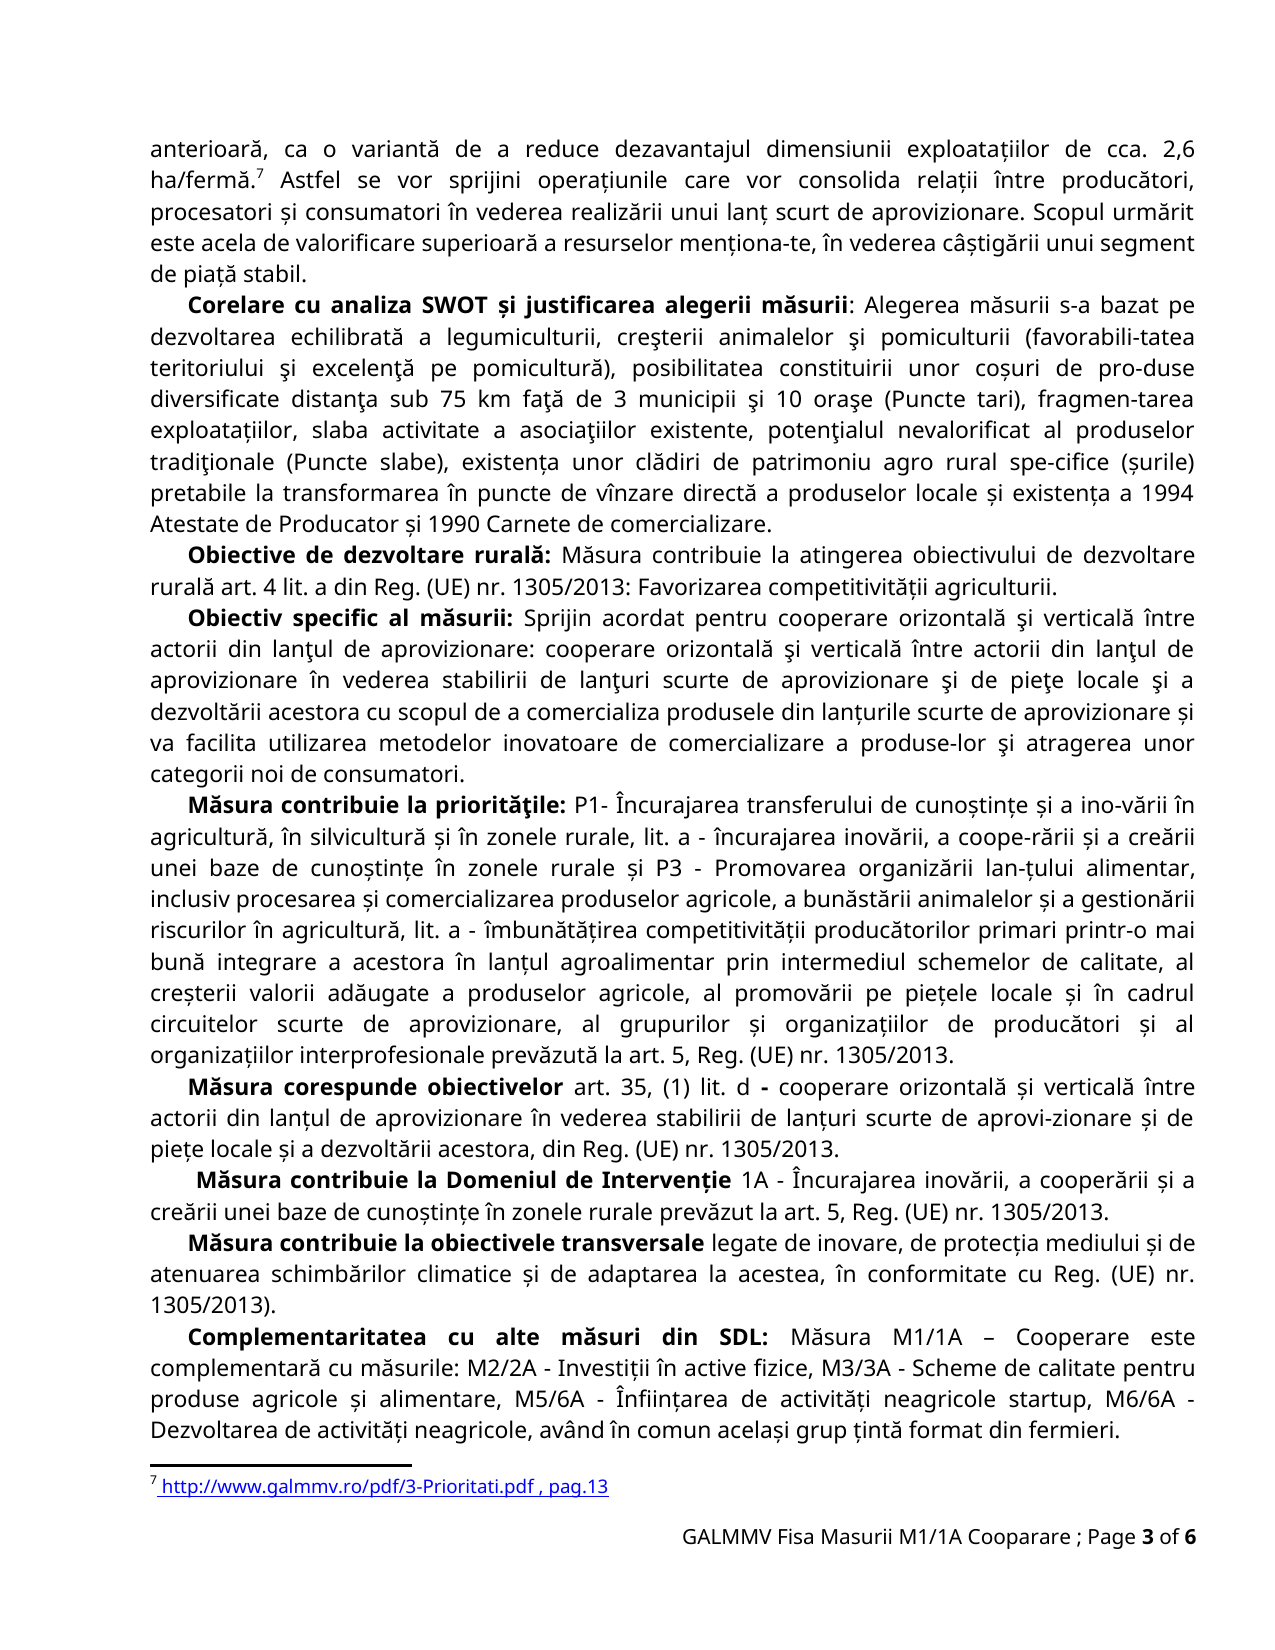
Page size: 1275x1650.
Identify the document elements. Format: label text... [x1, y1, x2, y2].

text Măsura contribuie la Domeniul de Intervenție 1A - Încurajarea inovării, a cooperării și a creării unei baze de cunoștințe în zonele rurale prevăzut la art. 5, Reg. (UE) nr. 1305/2013. [150, 1164, 1196, 1227]
text Complementaritatea cu alte măsuri din SDL: Măsura M1/1A – Cooperare este complementară cu măsurile: M2/2A - Investiții în active fizice, M3/3A - Scheme de calitate pentru produse agricole și alimentare, M5/6A - Înființarea de activități neagricole startup, M6/6A - Dezvoltarea de activități neagricole, având în comun același grup țintă format din fermieri. [150, 1320, 1196, 1445]
text Corelare cu analiza SWOT şi justificarea alegerii măsurii: Alegerea măsurii s-a bazat pe dezvoltarea echilibrată a legumiculturii, creşterii animalelor şi pomiculturii (favorabili-tatea teritoriului şi excelenţă pe pomicultură), posibilitatea constituirii unor coșuri de pro-duse diversificate distanţa sub 75 km faţă de 3 municipii şi 10 oraşe (Puncte tari), fragmen-tarea exploatațiilor, slaba activitate a asociaţiilor existente, potenţialul nevalorificat al produselor tradiţionale (Puncte slabe), existența unor clădiri de patrimoniu agro rural spe-cifice (șurile) pretabile la transformarea în puncte de vînzare directă a produselor locale și existența a 1994 Atestate de Producator și 1990 Carnete de comercializare. [150, 289, 1196, 539]
text Măsura corespunde obiectivelor art. 35, (1) lit. d - cooperare orizontală și verticală între actorii din lanțul de aprovizionare în vederea stabilirii de lanțuri scurte de aprovi-zionare și de piețe locale și a dezvoltării acestora, din Reg. (UE) nr. 1305/2013. [150, 1070, 1196, 1164]
text Obiectiv specific al măsurii: Sprijin acordat pentru cooperare orizontală şi verticală între actorii din lanţul de aprovizionare: cooperare orizontală şi verticală între actorii din lanţul de aprovizionare în vederea stabilirii de lanţuri scurte de aprovizionare şi de pieţe locale şi a dezvoltării acestora cu scopul de a comercializa produsele din lanțurile scurte de aprovizionare și va facilita utilizarea metodelor inovatoare de comercializare a produse-lor şi atragerea unor categorii noi de consumatori. [150, 602, 1196, 789]
text Măsura contribuie la priorităţile: P1- Încurajarea transferului de cunoștințe și a ino-vării în agricultură, în silvicultură și în zonele rurale, lit. a - încurajarea inovării, a coope-rării și a creării unei baze de cunoștințe în zonele rurale și P3 - Promovarea organizării lan-țului alimentar, inclusiv procesarea și comercializarea produselor agricole, a bunăstării animalelor și a gestionării riscurilor în agricultură, lit. a - îmbunătățirea competitivității producătorilor primari printr-o mai bună integrare a acestora în lanțul agroalimentar prin intermediul schemelor de calitate, al creșterii valorii adăugate a produselor agricole, al promovării pe piețele locale și în cadrul circuitelor scurte de aprovizionare, al grupurilor și organizațiilor de producători și al organizațiilor interprofesionale prevăzută la art. 5, Reg. (UE) nr. 1305/2013. [150, 789, 1196, 1070]
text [150, 133, 1196, 289]
text Măsura contribuie la obiectivele transversale legate de inovare, de protecția mediului și de atenuarea schimbărilor climatice și de adaptarea la acestea, în conformitate cu Reg. (UE) nr. 1305/2013). [150, 1227, 1196, 1320]
text Obiective de dezvoltare rurală: Măsura contribuie la atingerea obiectivului de dezvoltare rurală art. 4 lit. a din Reg. (UE) nr. 1305/2013: Favorizarea competitivității agriculturii. [150, 539, 1196, 602]
